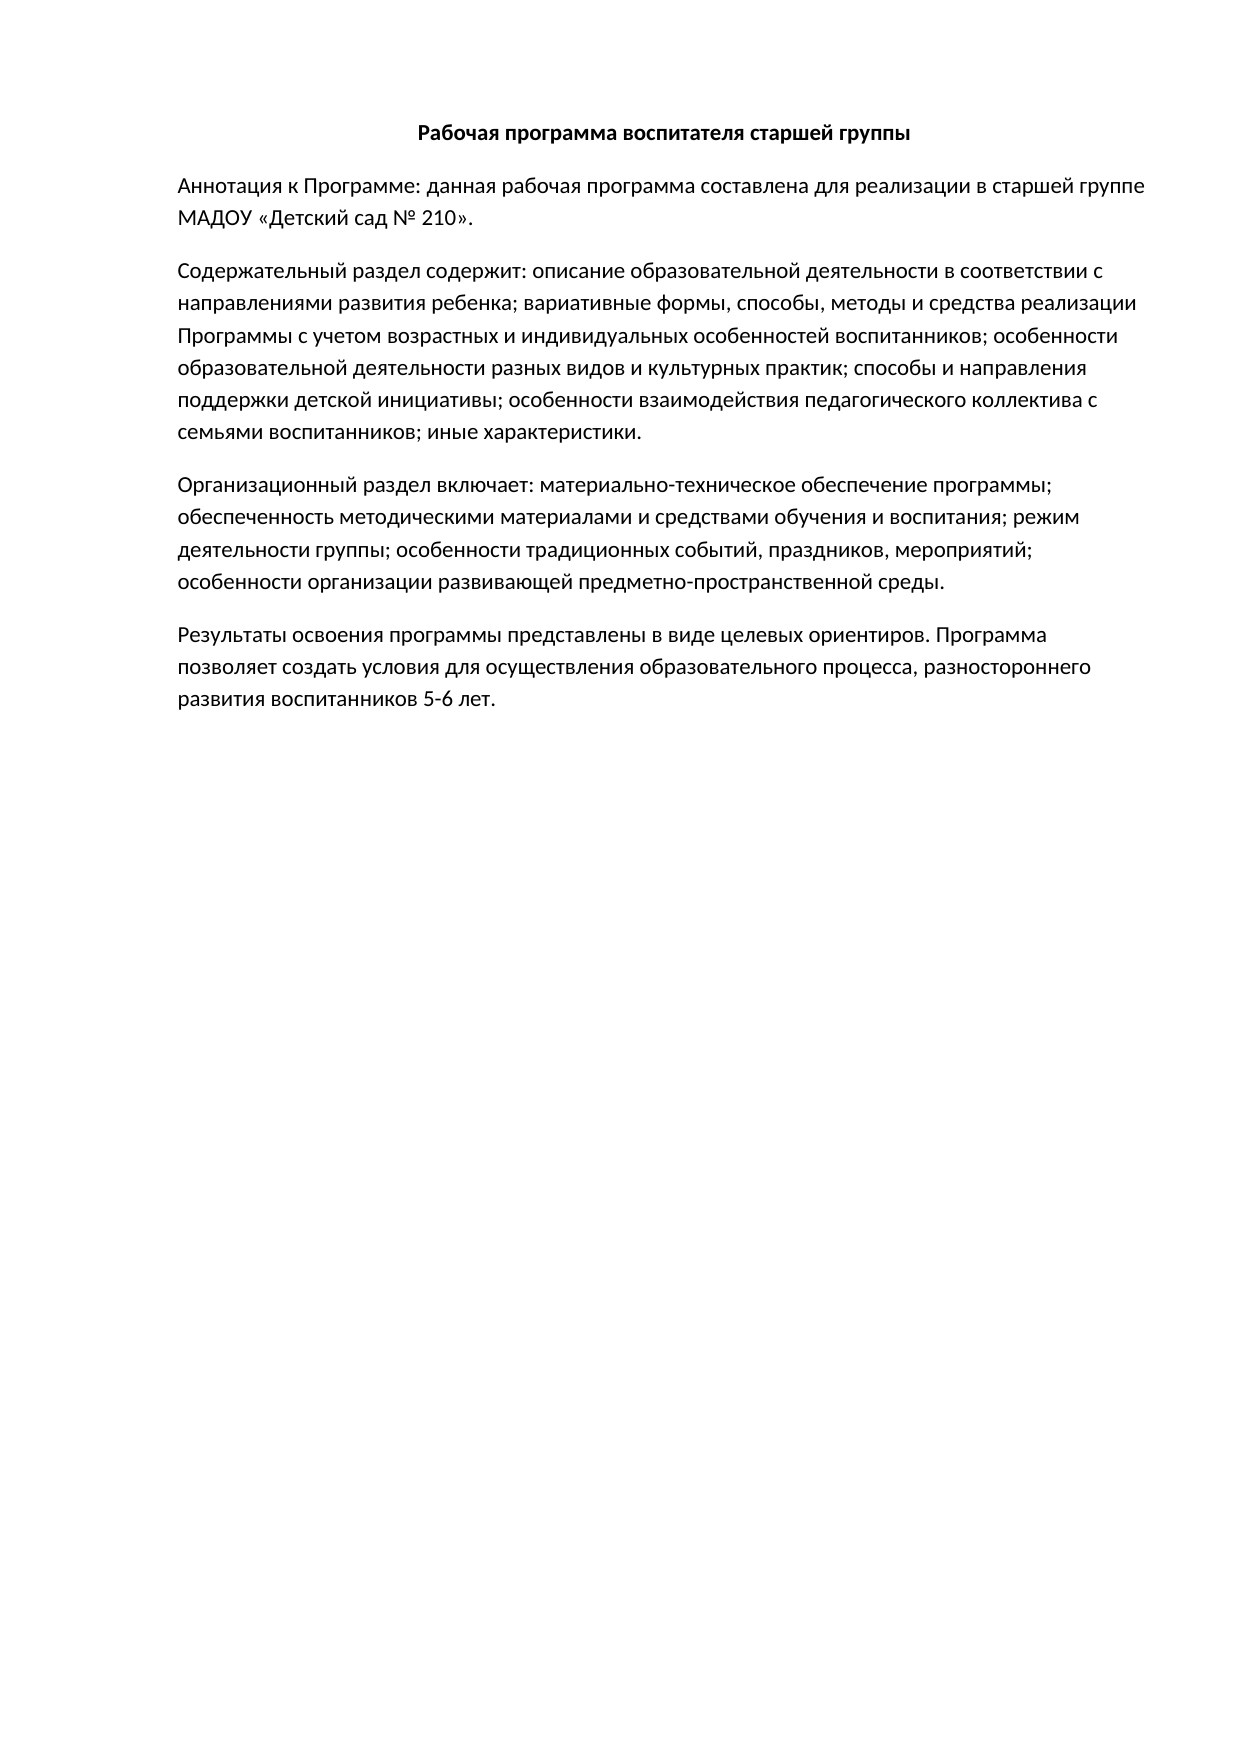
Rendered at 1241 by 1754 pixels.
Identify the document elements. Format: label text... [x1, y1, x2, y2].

text Результаты освоения программы представлены в виде целевых ориентиров. Программа позволяет создать условия для осуществления образовательного процесса, разностороннего развития воспитанников 5-6 лет. [177, 620, 1152, 712]
text Рабочая программа воспитателя старшей группы [177, 118, 1152, 146]
text Аннотация к Программе: данная рабочая программа составлена для реализации в старшей группе МАДОУ «Детский сад № 210». [177, 171, 1152, 231]
text Организационный раздел включает: материально-техническое обеспечение программы; обеспеченность методическими материалами и средствами обучения и воспитания; режим деятельности группы; особенности традиционных событий, праздников, мероприятий; особенности организации развивающей предметно-пространственной среды. [177, 470, 1152, 595]
text Содержательный раздел содержит: описание образовательной деятельности в соответствии с направлениями развития ребенка; вариативные формы, способы, методы и средства реализации Программы с учетом возрастных и индивидуальных особенностей воспитанников; особенности образовательной деятельности разных видов и культурных практик; способы и направления поддержки детской инициативы; особенности взаимодействия педагогического коллектива с семьями воспитанников; иные характеристики. [177, 256, 1152, 445]
